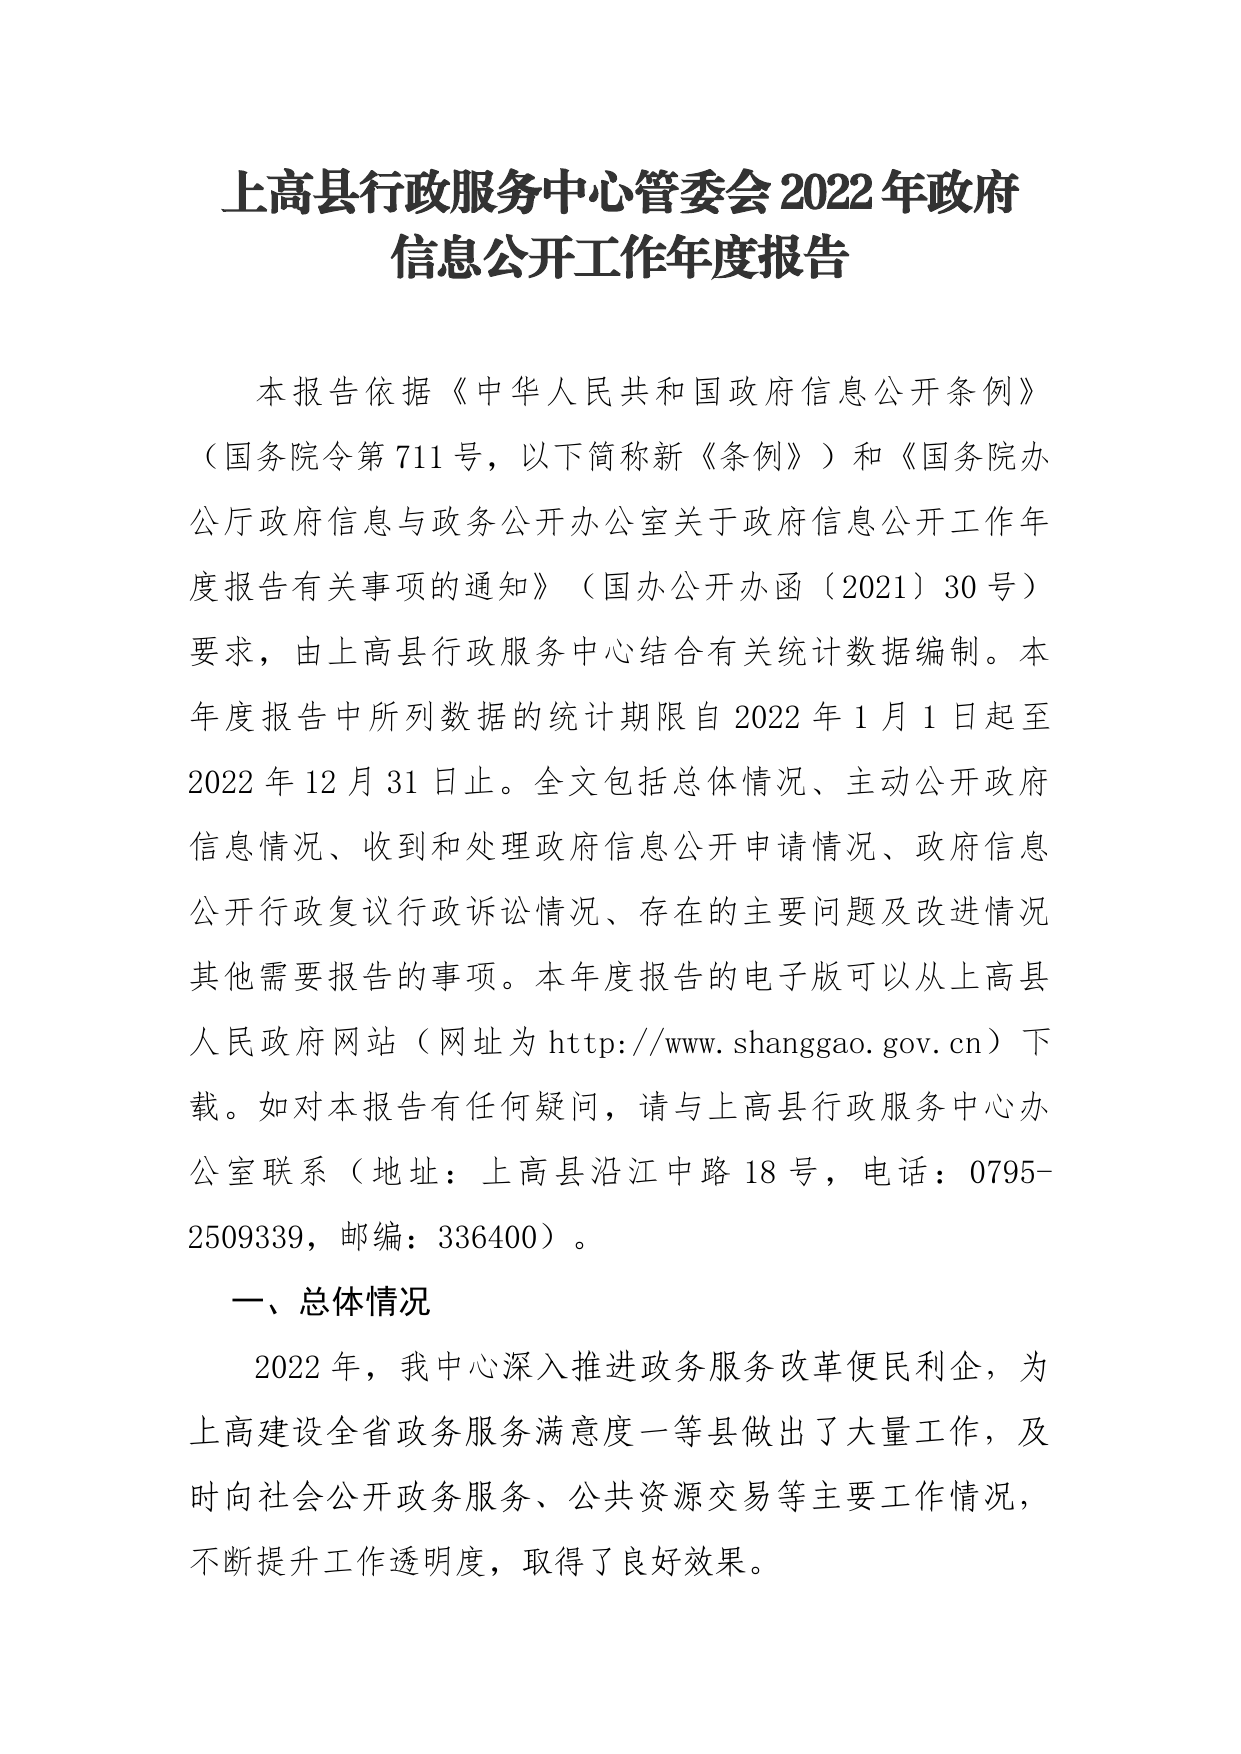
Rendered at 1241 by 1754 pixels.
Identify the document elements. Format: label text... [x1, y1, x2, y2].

text 2022年，我中心深入推进政务服务改革便民利企，为上高建设全省政务服务满意度一等县做出了大量工作，及时向社会公开政务服务、公共资源交易等主要工作情况，不断提升工作透明度，取得了良好效果。 [187, 1332, 1053, 1592]
text 上高县行政服务中心管委会2022年政府 [187, 162, 1053, 227]
list 总体情况 [187, 1267, 1053, 1332]
text 本报告依据《中华人民共和国政府信息公开条例》（国务院令第711号，以下简称新《条例》）和《国务院办公厅政府信息与政务公开办公室关于政府信息公开工作年度报告有关事项的通知》（国办公开办函〔2021〕30号）要求，由上高县行政服务中心结合有关统计数据编制。本年度报告中所列数据的统计期限自2022年1月1日起至2022年12月31日止。全文包括总体情况、主动公开政府信息情况、收到和处理政府信息公开申请情况、政府信息公开行政复议行政诉讼情况、存在的主要问题及改进情况、其他需要报告的事项。本年度报告的电子版可以从上高县人民政府网站（网址为http://www.shanggao.gov.cn）下载。如对本报告有任何疑问，请与上高县行政服务中心办公室联系（地址：上高县沿江中路18号，电话：0795-2509339，邮编：336400）。 [187, 357, 1053, 1267]
text 信息公开工作年度报告 [187, 227, 1053, 292]
